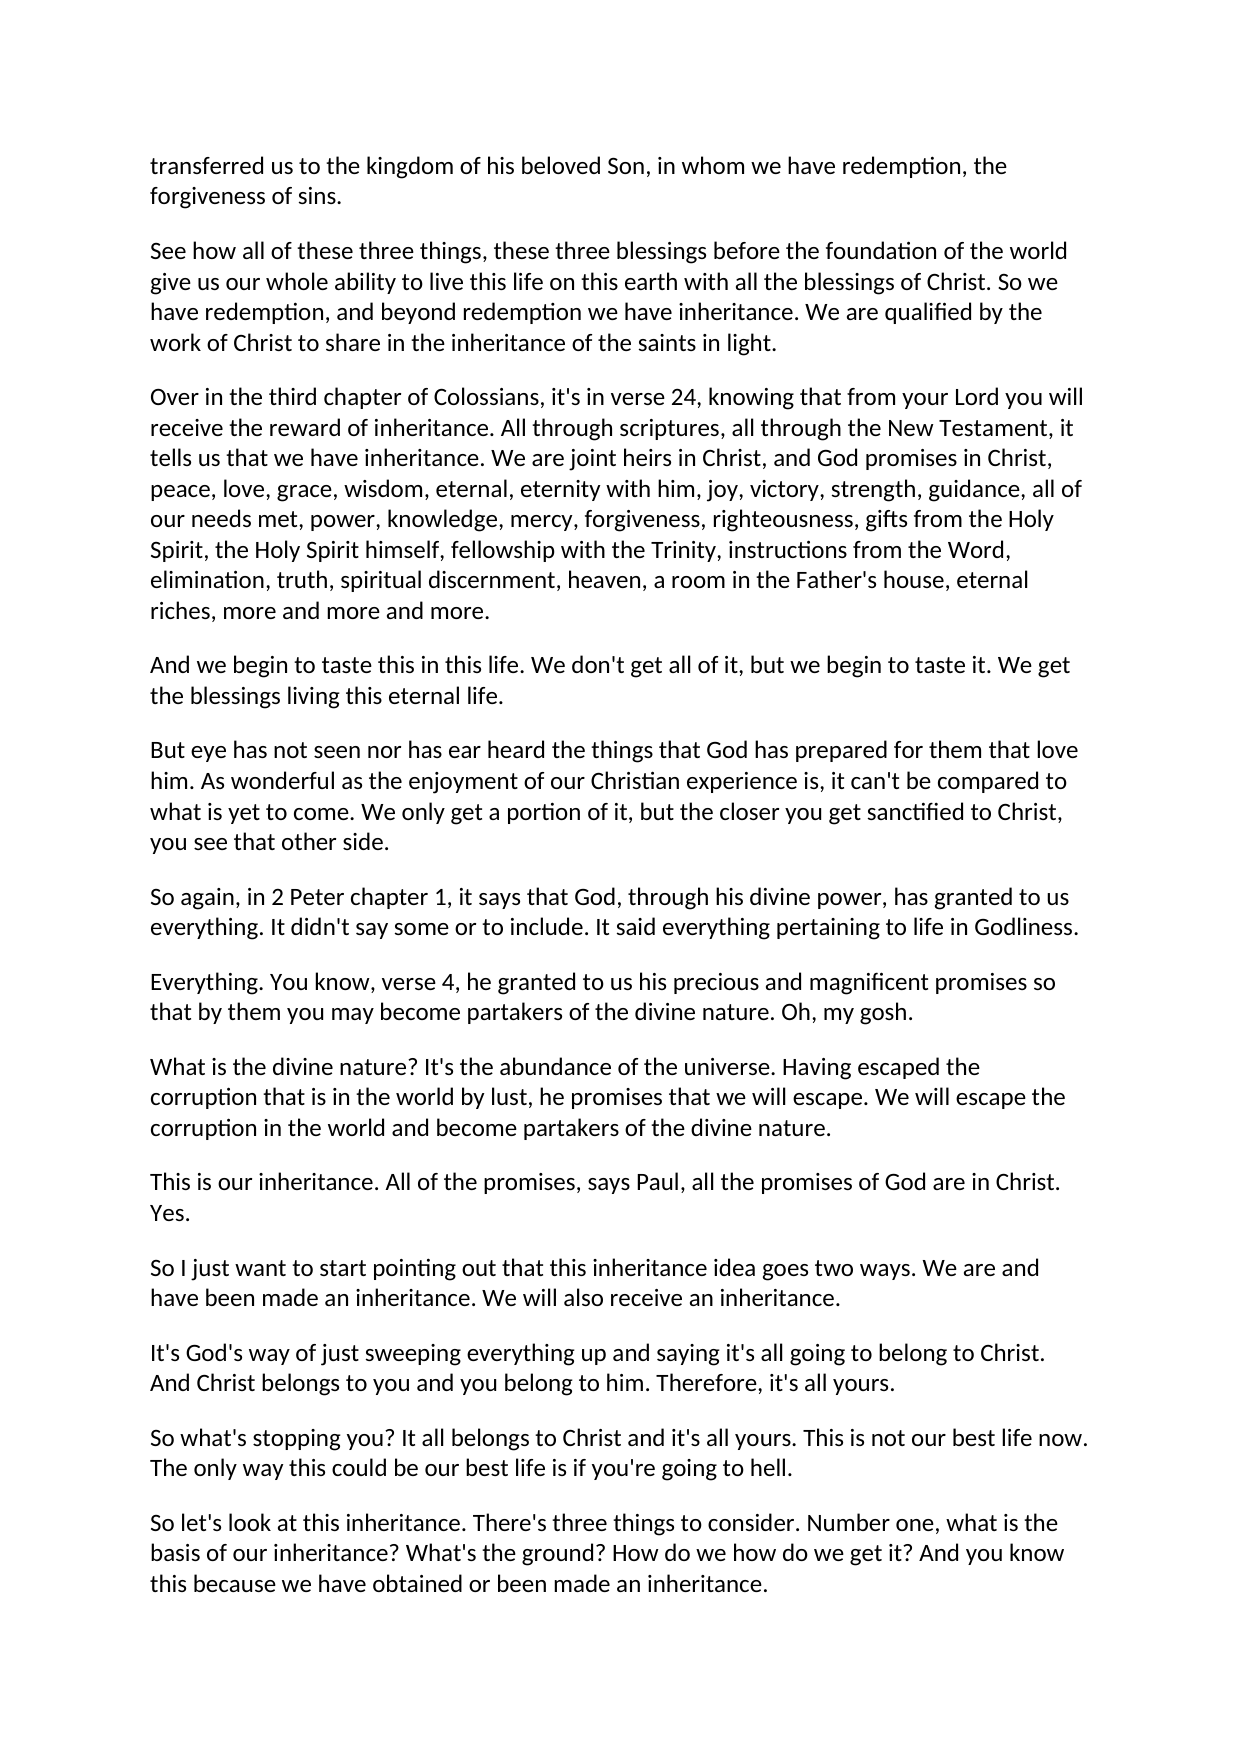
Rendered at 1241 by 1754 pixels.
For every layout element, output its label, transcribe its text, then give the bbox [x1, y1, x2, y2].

text So let's look at this inheritance. There's three things to consider. Number one, what is the basis of our inheritance? What's the ground? How do we how do we get it? And you know this because we have obtained or been made an inheritance. [150, 1507, 1090, 1598]
text What is the divine nature? It's the abundance of the universe. Having escaped the corruption that is in the world by lust, he promises that we will escape. We will escape the corruption in the world and become partakers of the divine nature. [150, 1051, 1090, 1142]
text It's God's way of just sweeping everything up and saying it's all going to belong to Christ. And Christ belongs to you and you belong to him. Therefore, it's all yours. [150, 1337, 1090, 1398]
text Everything. You know, verse 4, he granted to us his precious and magnificent promises so that by them you may become partakers of the divine nature. Oh, my gosh. [150, 966, 1090, 1027]
text So I just want to start pointing out that this inheritance idea goes two ways. We are and have been made an inheritance. We will also receive an inheritance. [150, 1252, 1090, 1313]
text And we begin to taste this in this life. We don't get all of it, but we begin to taste it. We get the blessings living this eternal life. [150, 649, 1090, 711]
text But eye has not seen nor has ear heard the things that God has prepared for them that love him. As wonderful as the enjoyment of our Christian experience is, it can't be compared to what is yet to come. We only get a portion of it, but the closer you get sanctified to Christ, you see that other side. [150, 734, 1090, 857]
text So again, in 2 Peter chapter 1, it says that God, through his divine power, has granted to us everything. It didn't say some or to include. It said everything pertaining to life in Godliness. [150, 881, 1090, 942]
text Over in the third chapter of Colossians, it's in verse 24, knowing that from your Lord you will receive the reward of inheritance. All through scriptures, all through the New Testament, it tells us that we have inheritance. We are joint heirs in Christ, and God promises in Christ, peace, love, grace, wisdom, eternal, eternity with him, joy, victory, strength, guidance, all of our needs met, power, knowledge, mercy, forgiveness, righteousness, gifts from the Holy Spirit, the Holy Spirit himself, fellowship with the Trinity, instructions from the Word, elimination, truth, spiritual discernment, heaven, a room in the Father's house, eternal riches, more and more and more. [150, 381, 1090, 625]
text See how all of these three things, these three blessings before the foundation of the world give us our whole ability to live this life on this earth with all the blessings of Christ. So we have redemption, and beyond redemption we have inheritance. We are qualified by the work of Christ to share in the inheritance of the saints in light. [150, 235, 1090, 357]
text So what's stopping you? It all belongs to Christ and it's all yours. This is not our best life now. The only way this could be our best life is if you're going to hell. [150, 1422, 1090, 1483]
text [150, 150, 1090, 211]
text This is our inheritance. All of the promises, says Paul, all the promises of God are in Christ. Yes. [150, 1167, 1090, 1228]
